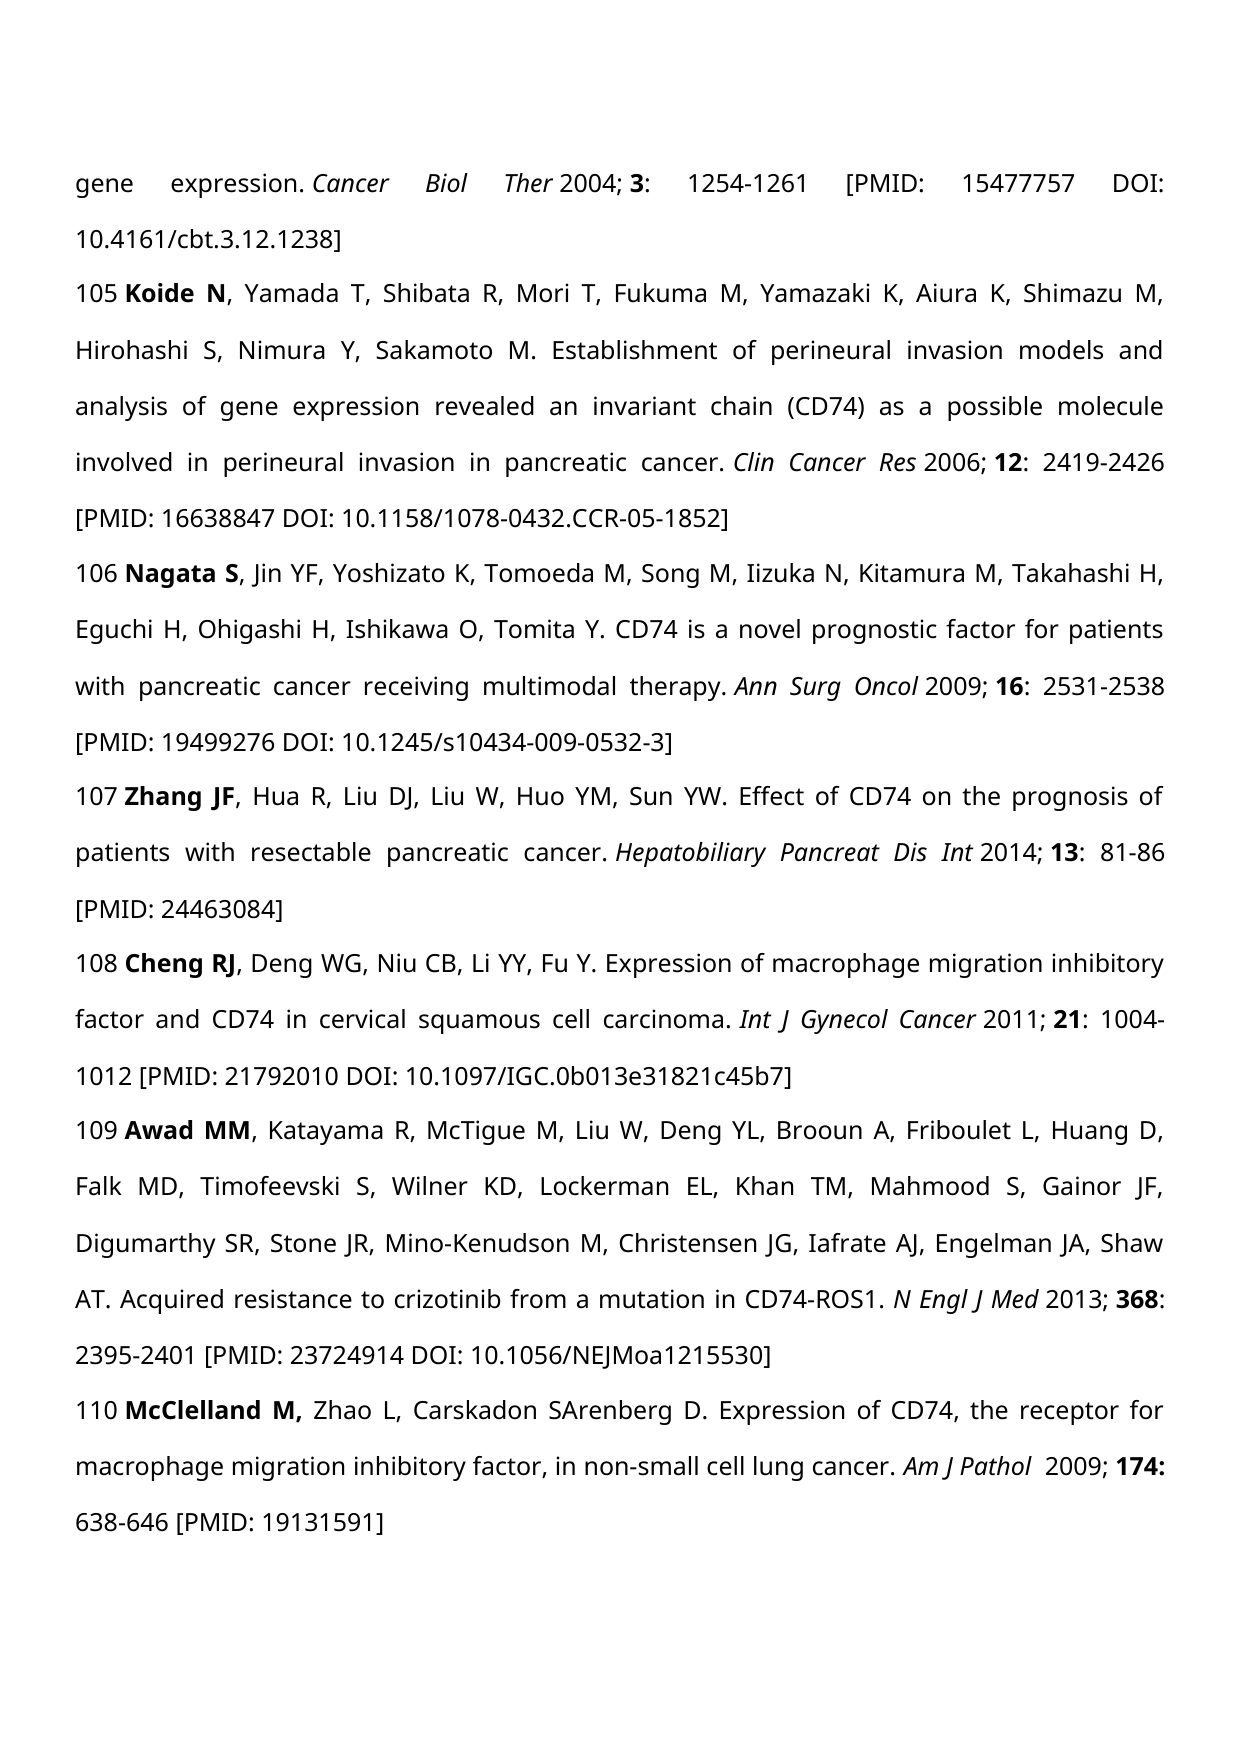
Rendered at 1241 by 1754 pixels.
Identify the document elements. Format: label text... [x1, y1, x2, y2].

text 106 Nagata S, Jin YF, Yoshizato K, Tomoeda M, Song M, Iizuka N, Kitamura M, Takahashi H, Eguchi H, Ohigashi H, Ishikawa O, Tomita Y. CD74 is a novel prognostic factor for patients with pancreatic cancer receiving multimodal therapy. Ann Surg Oncol 2009; 16: 2531-2538 [PMID: 19499276 DOI: 10.1245/s10434-009-0532-3] [75, 554, 1165, 760]
text 105 Koide N, Yamada T, Shibata R, Mori T, Fukuma M, Yamazaki K, Aiura K, Shimazu M, Hirohashi S, Nimura Y, Sakamoto M. Establishment of perineural invasion models and analysis of gene expression revealed an invariant chain (CD74) as a possible molecule involved in perineural invasion in pancreatic cancer. Clin Cancer Res 2006; 12: 2419-2426 [PMID: 16638847 DOI: 10.1158/1078-0432.CCR-05-1852] [75, 274, 1165, 537]
text 107 Zhang JF, Hua R, Liu DJ, Liu W, Huo YM, Sun YW. Effect of CD74 on the prognosis of patients with resectable pancreatic cancer. Hepatobiliary Pancreat Dis Int 2014; 13: 81-86 [PMID: 24463084] [75, 777, 1165, 927]
text 110 McClelland M, Zhao L, Carskadon SArenberg D. Expression of CD74, the receptor for macrophage migration inhibitory factor, in non-small cell lung cancer. Am J Pathol 2009; 174: 638-646 [PMID: 19131591] [75, 1391, 1165, 1541]
text 109 Awad MM, Katayama R, McTigue M, Liu W, Deng YL, Brooun A, Friboulet L, Huang D, Falk MD, Timofeevski S, Wilner KD, Lockerman EL, Khan TM, Mahmood S, Gainor JF, Digumarthy SR, Stone JR, Mino-Kenudson M, Christensen JG, Iafrate AJ, Engelman JA, Shaw AT. Acquired resistance to crizotinib from a mutation in CD74-ROS1. N Engl J Med 2013; 368: 2395-2401 [PMID: 23724914 DOI: 10.1056/NEJMoa1215530] [75, 1111, 1165, 1374]
text 108 Cheng RJ, Deng WG, Niu CB, Li YY, Fu Y. Expression of macrophage migration inhibitory factor and CD74 in cervical squamous cell carcinoma. Int J Gynecol Cancer 2011; 21: 1004-1012 [PMID: 21792010 DOI: 10.1097/IGC.0b013e31821c45b7] [75, 944, 1165, 1094]
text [75, 164, 1165, 257]
